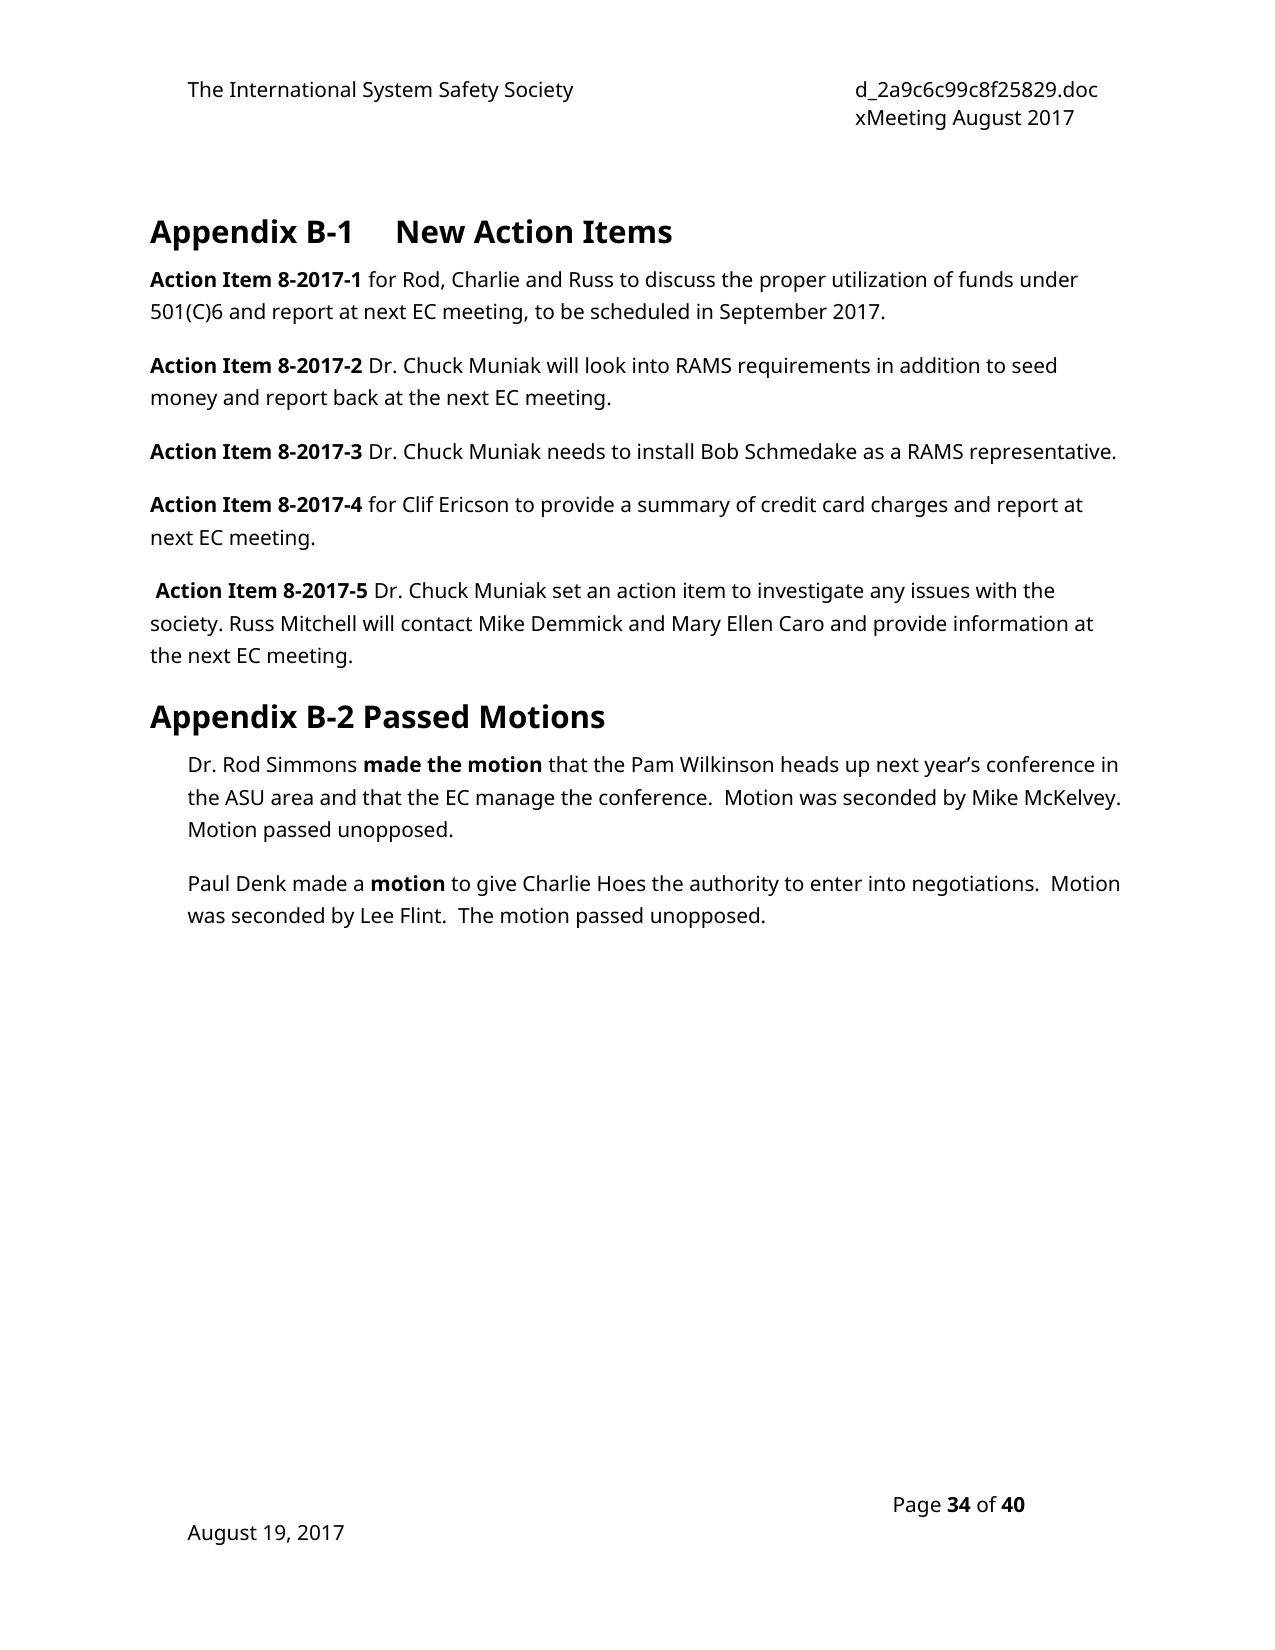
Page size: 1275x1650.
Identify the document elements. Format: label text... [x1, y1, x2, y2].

subtitle Appendix B-1 New Action Items [150, 209, 1125, 252]
text Paul Denk made a motion to give Charlie Hoes the authority to enter into negotiations. Motion was seconded by Lee Flint. The motion passed unopposed. [187, 869, 1125, 930]
text Action Item 8-2017-4 for Clif Ericson to provide a summary of credit card charges and report at next EC meeting. [150, 490, 1125, 551]
subtitle Appendix B-2 Passed Motions [150, 695, 1125, 737]
text Dr. Rod Simmons made the motion that the Pam Wilkinson heads up next year’s conference in the ASU area and that the EC manage the conference. Motion was seconded by Mike McKelvey. Motion passed unopposed. [187, 750, 1125, 844]
text Action Item 8-2017-2 Dr. Chuck Muniak will look into RAMS requirements in addition to seed money and report back at the next EC meeting. [150, 351, 1125, 412]
text Action Item 8-2017-3 Dr. Chuck Muniak needs to install Bob Schmedake as a RAMS representative. [150, 437, 1125, 465]
text Action Item 8-2017-1 for Rod, Charlie and Russ to discuss the proper utilization of funds under 501(C)6 and report at next EC meeting, to be scheduled in September 2017. [150, 265, 1125, 326]
text Action Item 8-2017-5 Dr. Chuck Muniak set an action item to investigate any issues with the society. Russ Mitchell will contact Mike Demmick and Mary Ellen Caro and provide information at the next EC meeting. [150, 576, 1125, 670]
